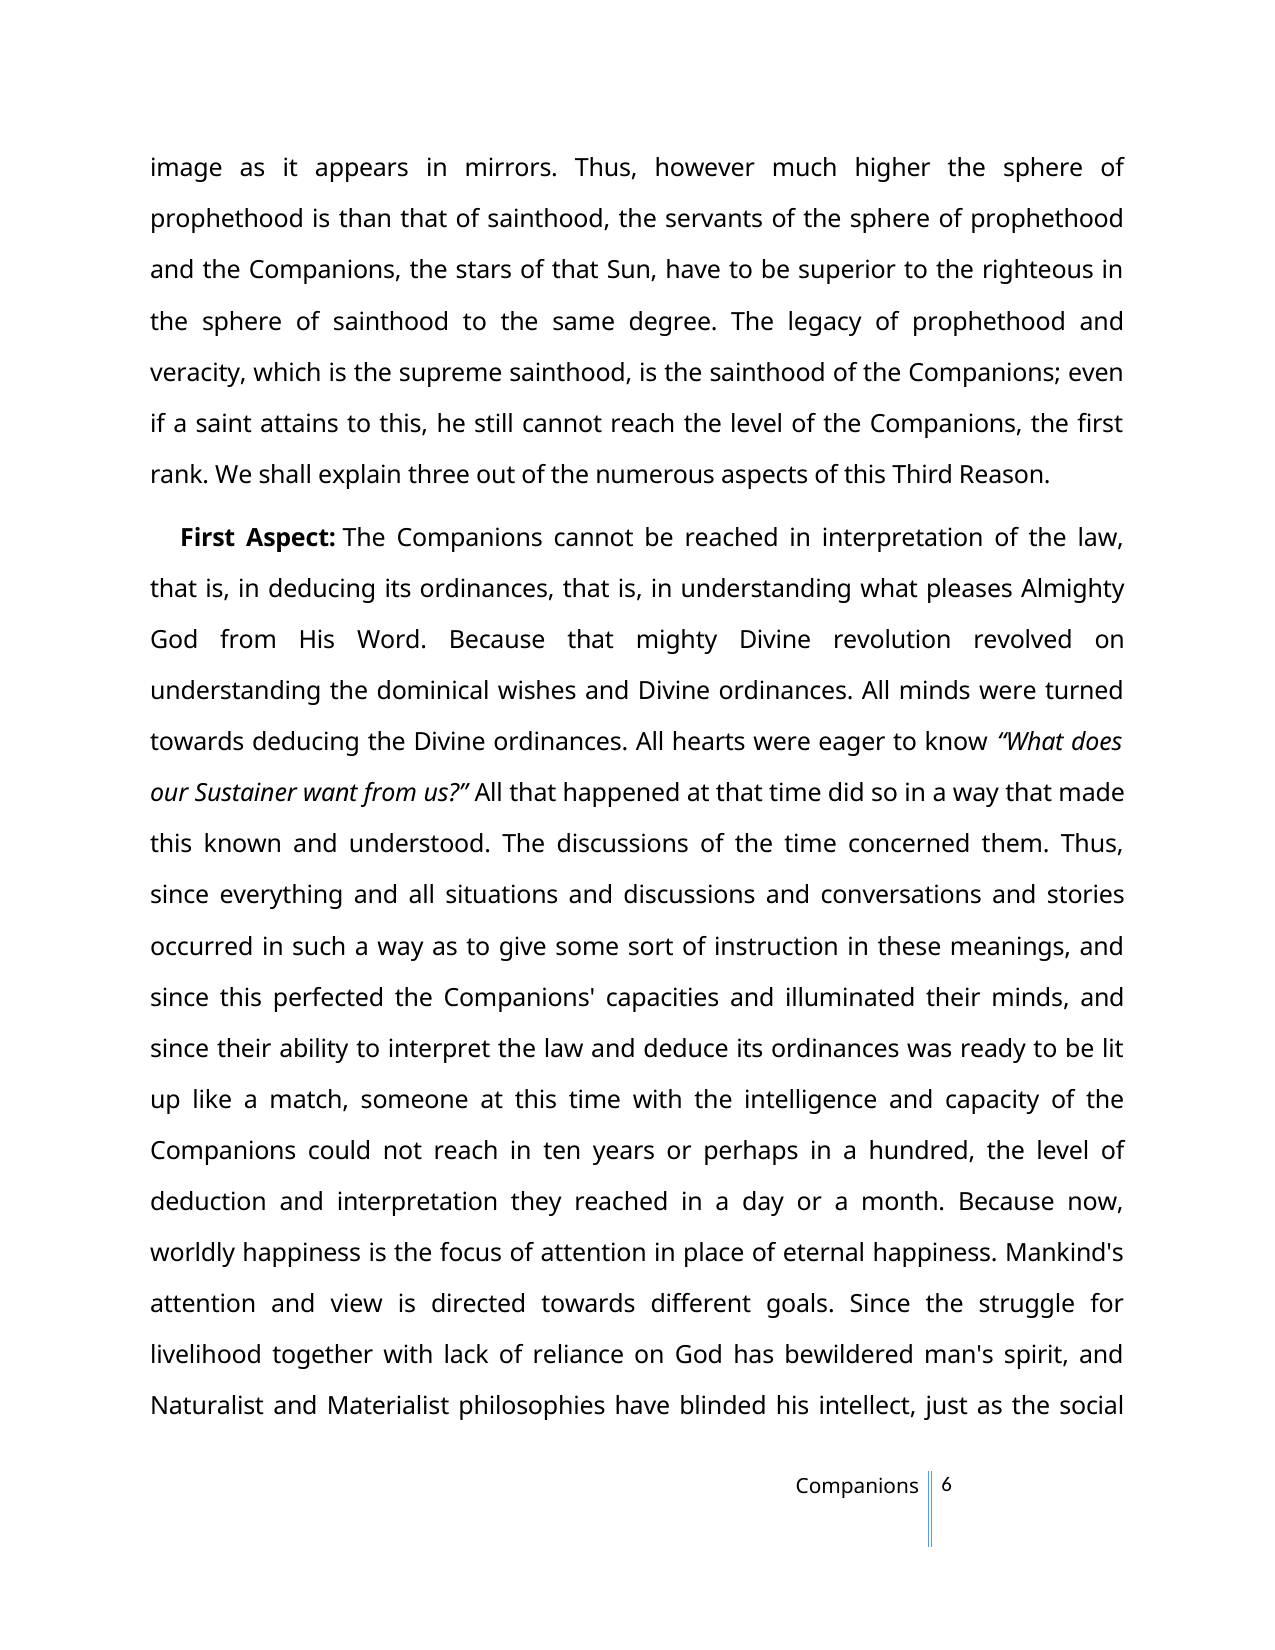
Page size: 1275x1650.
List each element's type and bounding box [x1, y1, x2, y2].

text [150, 150, 1125, 490]
text [150, 520, 1125, 1422]
